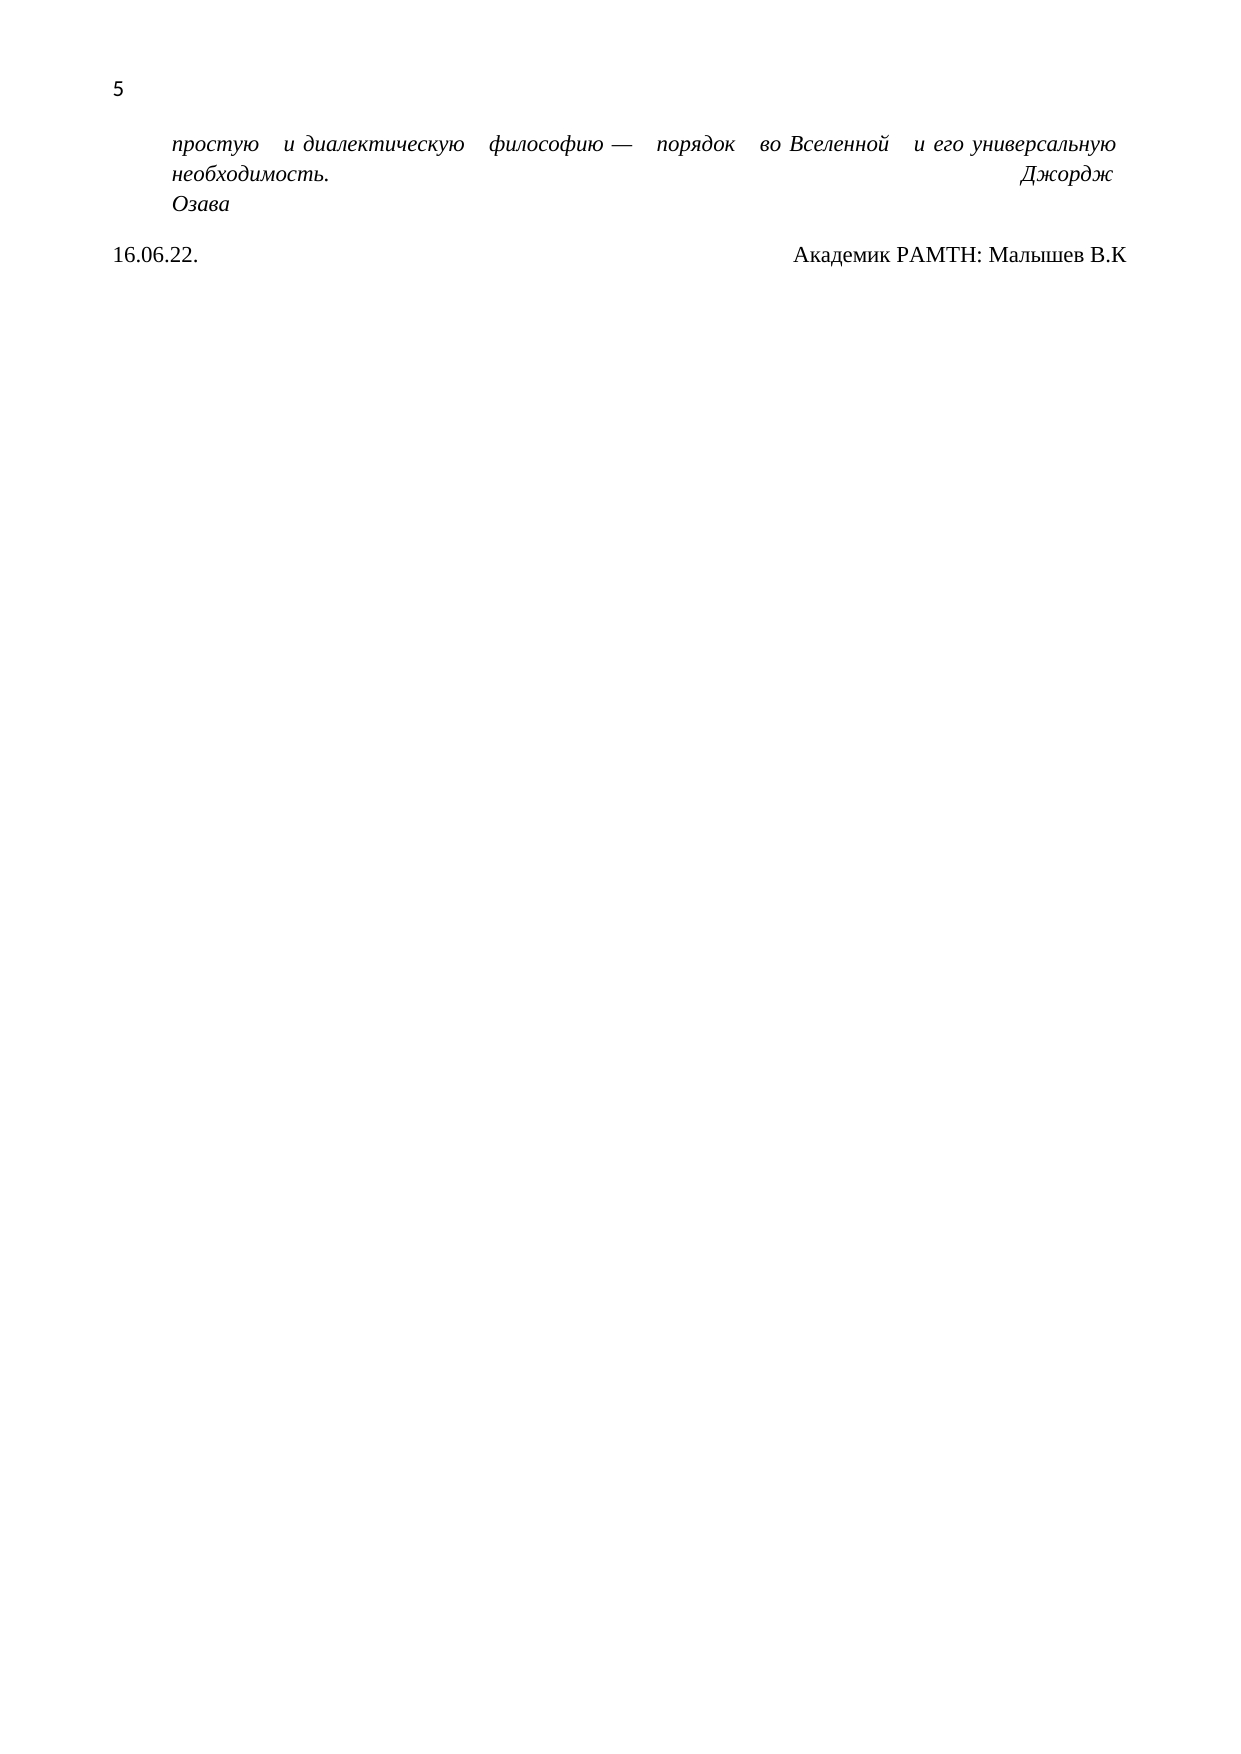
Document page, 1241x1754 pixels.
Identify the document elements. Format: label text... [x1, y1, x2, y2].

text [172, 130, 1118, 217]
text 16.06.22. Академик РАМТН: Малышев В.К [112, 241, 1131, 268]
